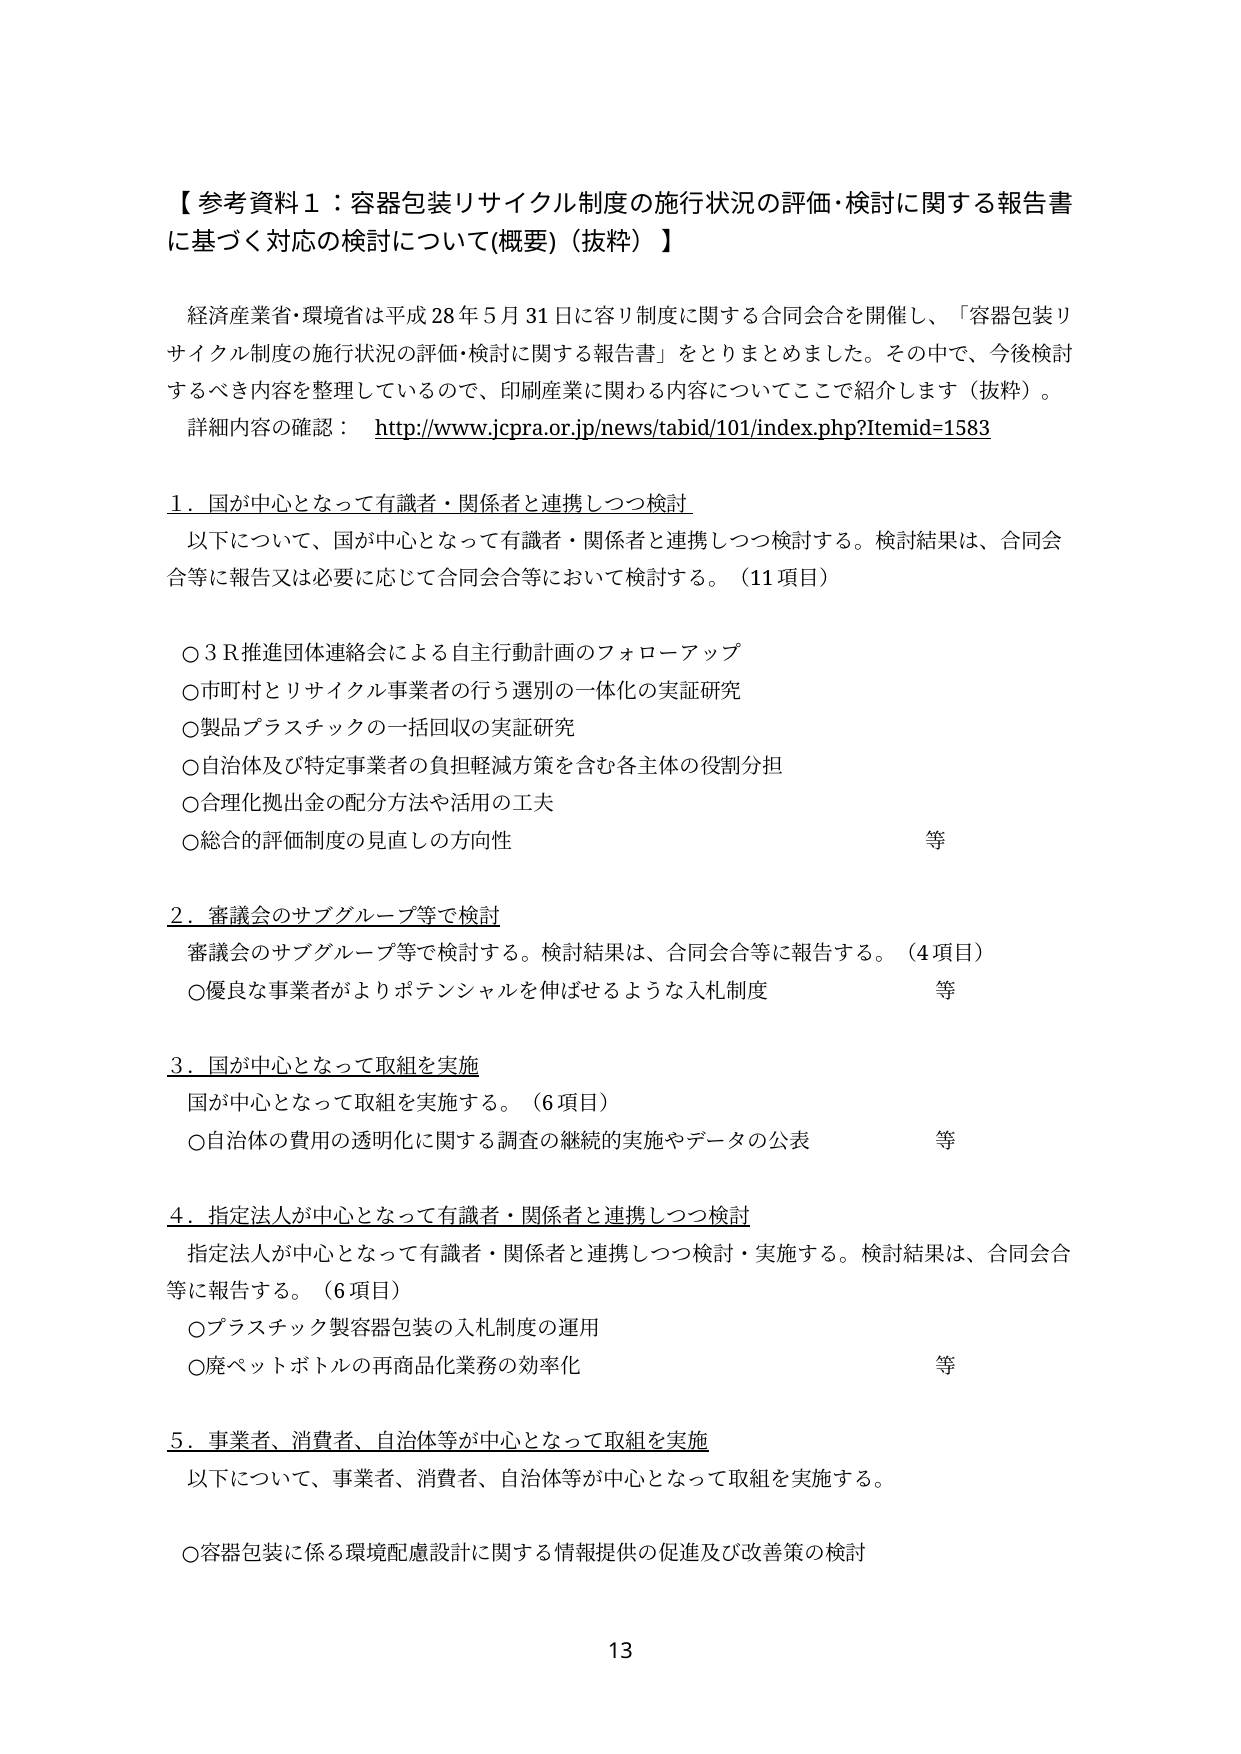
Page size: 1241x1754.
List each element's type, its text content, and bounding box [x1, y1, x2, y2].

text ５．事業者、消費者、自治体等が中心となって取組を実施 [167, 1421, 1074, 1458]
text 詳細内容の確認： http://www.jcpra.or.jp/news/tabid/101/index.php?Itemid=1583 [167, 408, 1074, 446]
text ３．国が中心となって取組を実施 [167, 1046, 1074, 1083]
text 以下について、事業者、消費者、自治体等が中心となって取組を実施する。 [167, 1458, 1074, 1496]
text ２．審議会のサブグループ等で検討 [167, 896, 1074, 933]
text 経済産業省･環境省は平成28年５月31日に容リ制度に関する合同会合を開催し、「容器包装リサイクル制度の施行状況の評価･検討に関する報告書」をとりまとめました。その中で、今後検討するべき内容を整理しているので、印刷産業に関わる内容についてここで紹介します（抜粋）。 [167, 296, 1074, 408]
text ○プラスチック製容器包装の入札制度の運用 [167, 1308, 1074, 1346]
text ○自治体の費用の透明化に関する調査の継続的実施やデータの公表 等 [167, 1121, 1074, 1158]
text 国が中心となって取組を実施する。（6項目） [167, 1083, 1074, 1121]
text ４．指定法人が中心となって有識者・関係者と連携しつつ検討 [167, 1196, 1074, 1233]
text ○廃ペットボトルの再商品化業務の効率化 等 [167, 1346, 1074, 1383]
text ○自治体及び特定事業者の負担軽減方策を含む各主体の役割分担 [181, 746, 1074, 783]
text ○製品プラスチックの一括回収の実証研究 [181, 708, 1074, 746]
text 指定法人が中心となって有識者・関係者と連携しつつ検討・実施する。検討結果は、合同会合等に報告する。（6項目） [167, 1233, 1074, 1308]
text 【 参考資料１：容器包装リサイクル制度の施行状況の評価･検討に関する報告書に基づく対応の検討について(概要)（抜粋） 】 [167, 183, 1074, 258]
text ○合理化拠出金の配分方法や活用の工夫 [181, 783, 1074, 821]
text ○優良な事業者がよりポテンシャルを伸ばせるような入札制度 等 [167, 971, 1074, 1008]
text ○容器包装に係る環境配慮設計に関する情報提供の促進及び改善策の検討 [181, 1533, 1074, 1571]
text ○３Ｒ推進団体連絡会による自主行動計画のフォローアップ [181, 633, 1074, 671]
text 以下について、国が中心となって有識者・関係者と連携しつつ検討する。検討結果は、合同会合等に報告又は必要に応じて合同会合等において検討する。（11項目） [167, 521, 1074, 596]
text １．国が中心となって有識者・関係者と連携しつつ検討 [167, 483, 1074, 521]
text ○総合的評価制度の見直しの方向性 等 [181, 821, 1074, 858]
text ○市町村とリサイクル事業者の行う選別の一体化の実証研究 [181, 671, 1074, 708]
text 審議会のサブグループ等で検討する。検討結果は、合同会合等に報告する。（4項目） [167, 933, 1074, 971]
